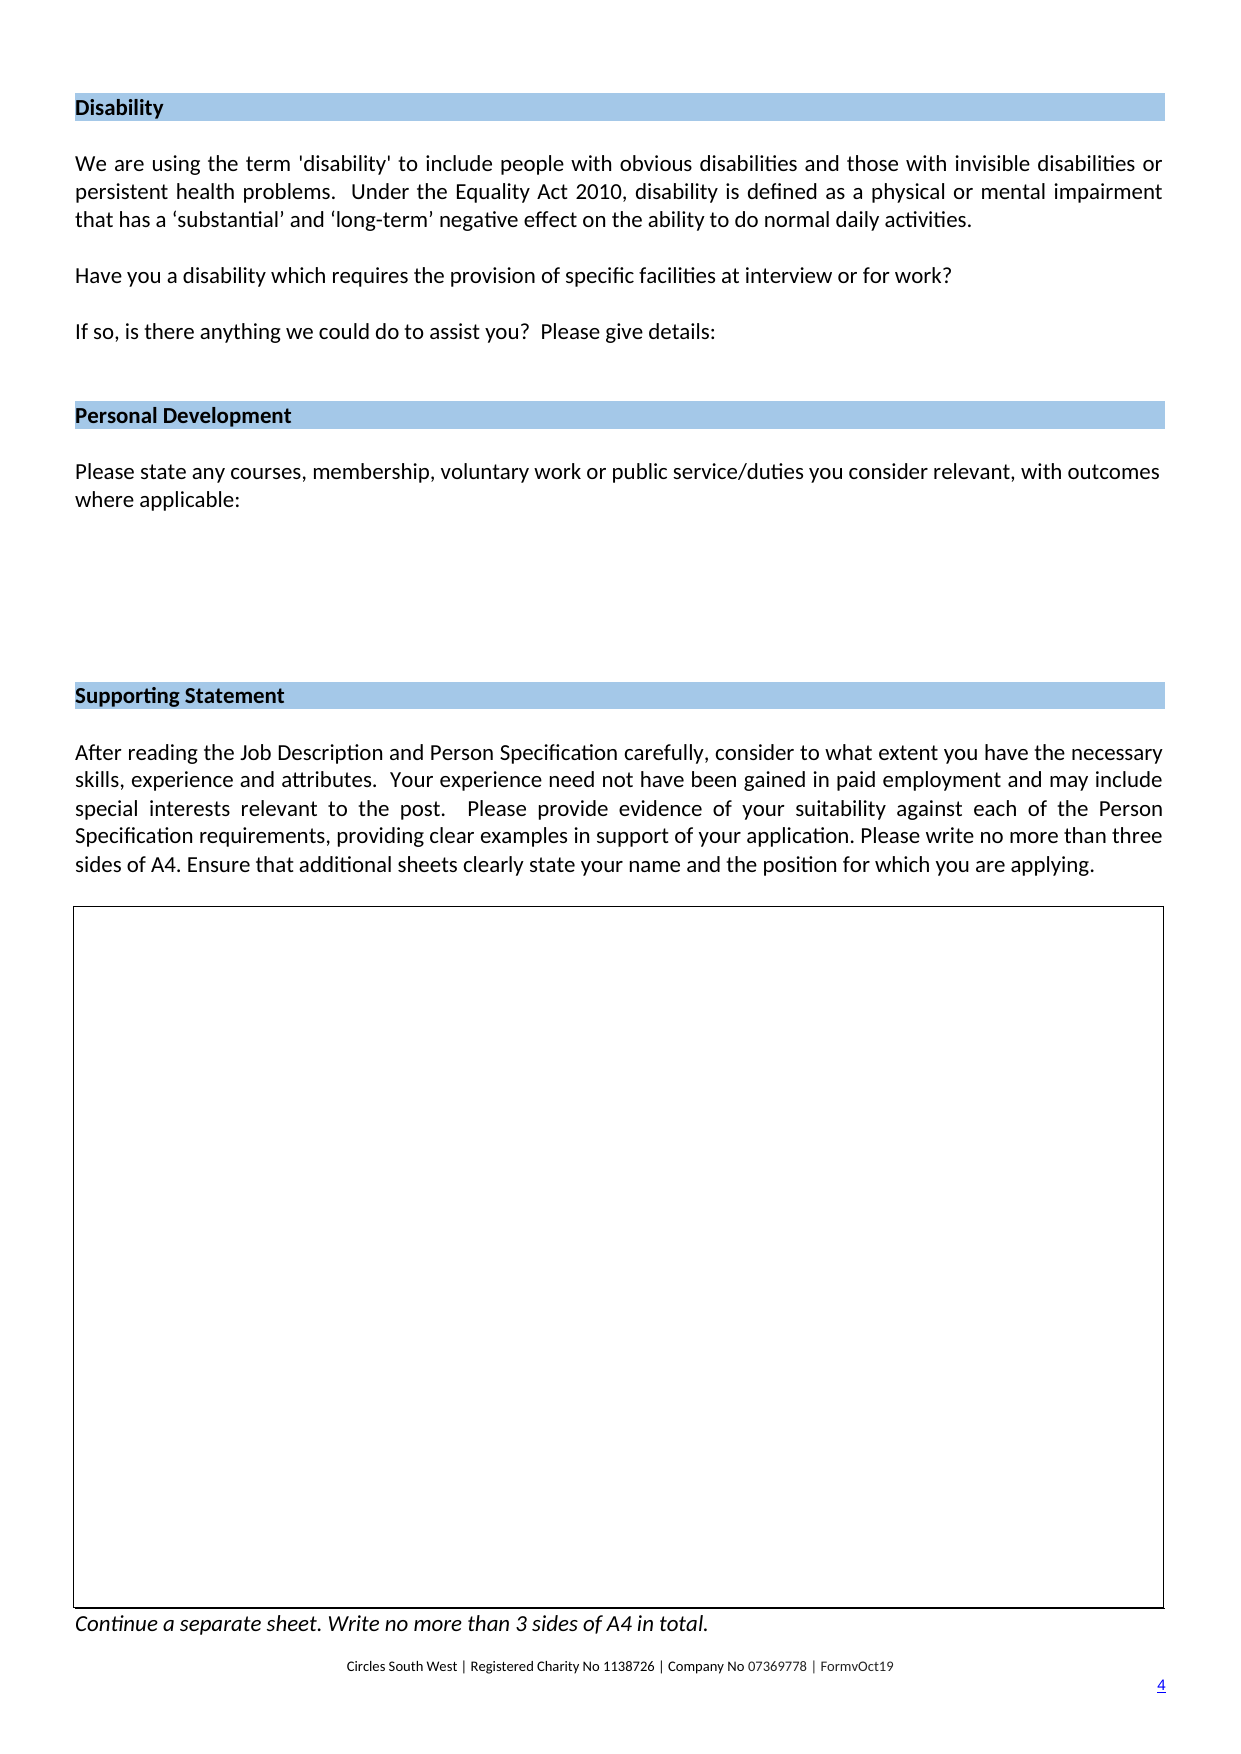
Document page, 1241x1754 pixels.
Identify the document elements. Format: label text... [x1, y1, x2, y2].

table_header [74, 907, 1163, 1607]
text After reading the Job Description and Person Specification carefully, consider to what extent you have the necessary skills, experience and attributes. Your experience need not have been gained in paid employment and may include special interests relevant to the post. Please provide evidence of your suitability against each of the Person Specification requirements, providing clear examples in support of your application. Please write no more than three sides of A4. Ensure that additional sheets clearly state your name and the position for which you are applying. [75, 738, 1165, 878]
text Have you a disability which requires the provision of specific facilities at interview or for work? [75, 261, 1165, 289]
text Supporting Statement [75, 682, 1165, 709]
text Please state any courses, membership, voluntary work or public service/duties you consider relevant, with outcomes where applicable: [75, 457, 1165, 513]
text We are using the term 'disability' to include people with obvious disabilities and those with invisible disabilities or persistent health problems. Under the Equality Act 2010, disability is defined as a physical or mental impairment that has a ‘substantial’ and ‘long-term’ negative effect on the ability to do normal daily activities. [75, 149, 1165, 233]
text Continue a separate sheet. Write no more than 3 sides of A4 in total. [75, 1609, 1165, 1637]
text Disability [75, 93, 1165, 121]
text Personal Development [75, 401, 1165, 429]
text If so, is there anything we could do to assist you? Please give details: [75, 317, 1165, 345]
